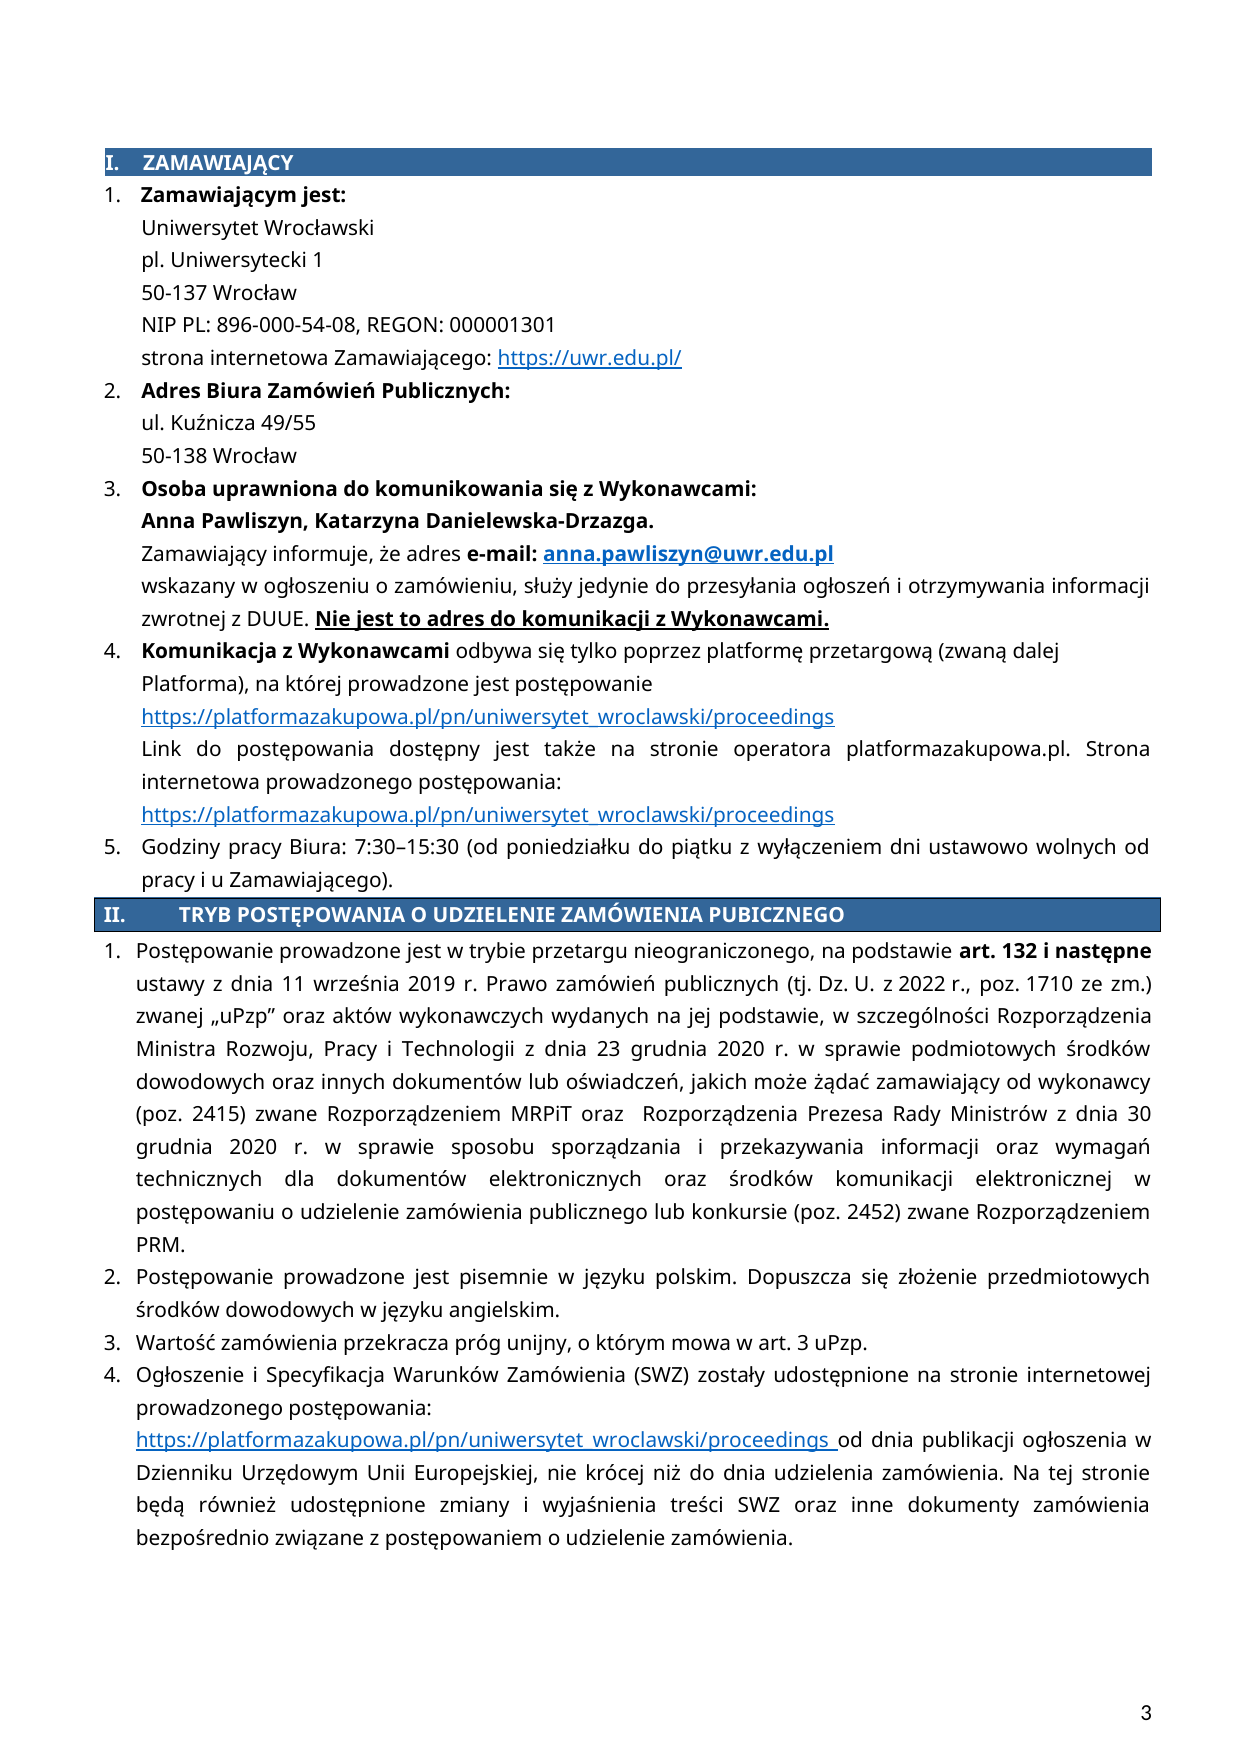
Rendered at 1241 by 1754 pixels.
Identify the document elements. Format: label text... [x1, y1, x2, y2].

text NIP PL: 896-000-54-08, REGON: 000001301 [141, 311, 1152, 339]
list Postępowanie prowadzone jest pisemnie w języku polskim. Dopuszcza się złożenie przedmiotowych środków dowodowych w języku angielskim. [103, 1262, 1152, 1323]
text wskazany w ogłoszeniu o zamówieniu, służy jedynie do przesyłania ogłoszeń i otrzymywania informacji zwrotnej z DUUE. Nie jest to adres do komunikacji z Wykonawcami. [141, 571, 1152, 632]
text pl. Uniwersytecki 1 [141, 245, 1152, 274]
text https://platformazakupowa.pl/pn/uniwersytet_wroclawski/proceedings od dnia publikacji ogłoszenia w Dzienniku Urzędowym Unii Europejskiej, nie krócej niż do dnia udzielenia zamówienia. Na tej stronie będą również udostępnione zmiany i wyjaśnienia treści SWZ oraz inne dokumenty zamówienia bezpośrednio związane z postępowaniem o udzielenie zamówienia. [136, 1425, 1152, 1552]
list Komunikacja z Wykonawcami odbywa się tylko poprzez platformę przetargową (zwaną dalej Platforma), na której prowadzone jest postępowanie https://platformazakupowa.pl/pn/uniwersytet_wroclawski/proceedings [103, 637, 1152, 730]
list Osoba uprawniona do komunikowania się z Wykonawcami: [103, 474, 1152, 502]
list Adres Biura Zamówień Publicznych: [103, 376, 1152, 404]
list Postępowanie prowadzone jest w trybie przetargu nieograniczonego, na podstawie art. 132 i następne ustawy z dnia 11 września 2019 r. Prawo zamówień publicznych (tj. Dz. U. z 2022 r., poz. 1710 ze zm.) zwanej „uPzp” oraz aktów wykonawczych wydanych na jej podstawie, w szczególności Rozporządzenia Ministra Rozwoju, Pracy i Technologii z dnia 23 grudnia 2020 r. w sprawie podmiotowych środków dowodowych oraz innych dokumentów lub oświadczeń, jakich może żądać zamawiający od wykonawcy (poz. 2415) zwane Rozporządzeniem MRPiT oraz Rozporządzenia Prezesa Rady Ministrów z dnia 30 grudnia 2020 r. w sprawie sposobu sporządzania i przekazywania informacji oraz wymagań technicznych dla dokumentów elektronicznych oraz środków komunikacji elektronicznej w postępowaniu o udzielenie zamówienia publicznego lub konkursie (poz. 2452) zwane Rozporządzeniem PRM. [103, 936, 1152, 1258]
text Zamawiający informuje, że adres e-mail: anna.pawliszyn@uwr.edu.pl [141, 539, 1152, 567]
text ul. Kuźnicza 49/55 [141, 408, 1152, 437]
text strona internetowa Zamawiającego: https://uwr.edu.pl/ [141, 343, 1152, 372]
list Zamawiającym jest: [103, 180, 1152, 209]
subtitle TRYB POSTĘPOWANIA O UDZIELENIE ZAMÓWIENIA PUBICZNEGO [95, 899, 1160, 931]
text Anna Pawliszyn, Katarzyna Danielewska-Drzazga. [141, 506, 1152, 535]
list Godziny pracy Biura: 7:30–15:30 (od poniedziałku do piątku z wyłączeniem dni ustawowo wolnych od pracy i u Zamawiającego). [103, 832, 1152, 893]
text Link do postępowania dostępny jest także na stronie operatora platformazakupowa.pl. Strona internetowa prowadzonego postępowania: [141, 734, 1152, 796]
list Ogłoszenie i Specyfikacja Warunków Zamówienia (SWZ) zostały udostępnione na stronie internetowej prowadzonego postępowania: [103, 1360, 1152, 1421]
subtitle ZAMAWIAJĄCY [105, 148, 1152, 176]
text 50-137 Wrocław [141, 278, 1152, 306]
list Wartość zamówienia przekracza próg unijny, o którym mowa w art. 3 uPzp. [103, 1328, 1152, 1356]
text https://platformazakupowa.pl/pn/uniwersytet_wroclawski/proceedings [141, 800, 1152, 828]
text Uniwersytet Wrocławski [141, 213, 1152, 241]
text 50-138 Wrocław [141, 441, 1152, 469]
